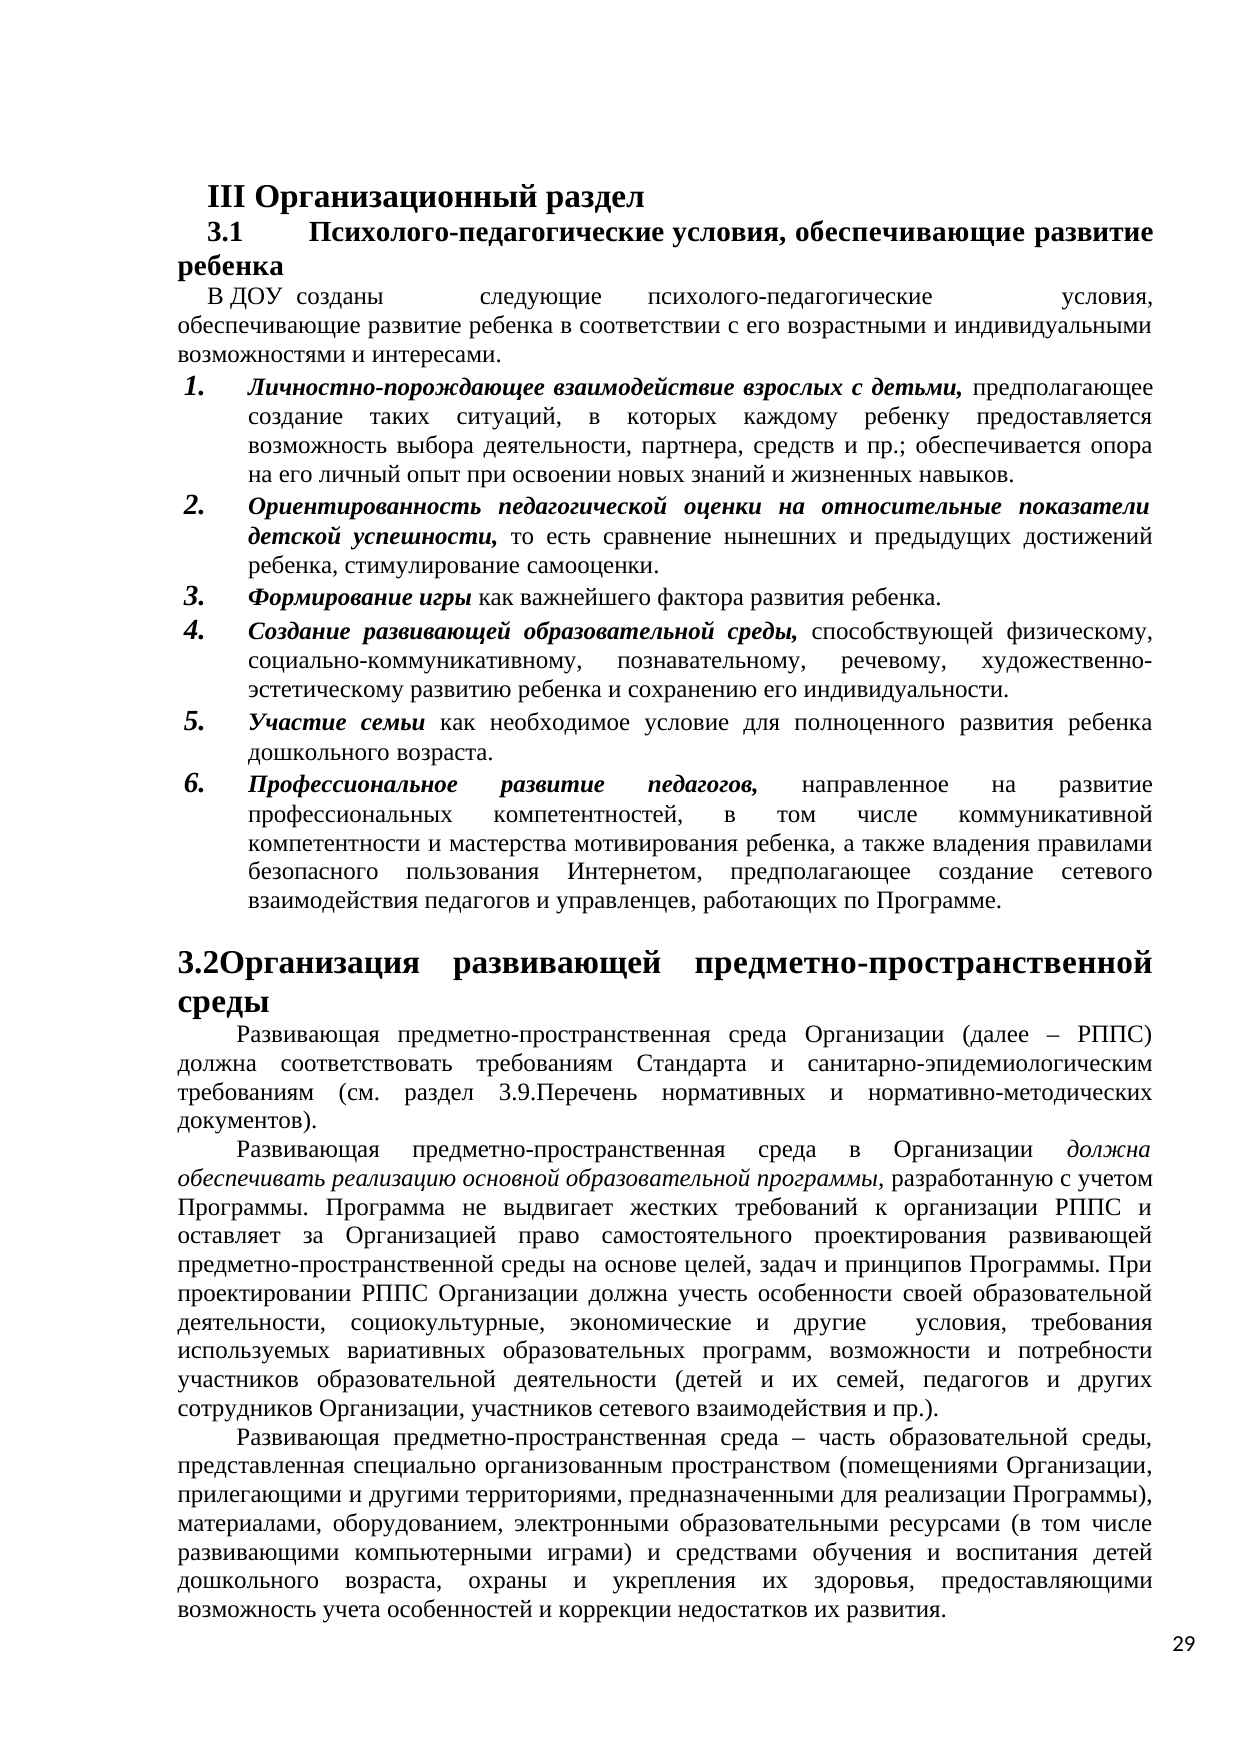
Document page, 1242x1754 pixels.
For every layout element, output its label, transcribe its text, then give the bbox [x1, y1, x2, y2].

list Профессиональное развитие педагогов, направленное на развитие профессиональных компетентностей, в том числе коммуникативной компетентности и мастерства мотивирования ребенка, а также владения правилами безопасного пользования Интернетом, предполагающее создание сетевого взаимодействия педагогов и управленцев, работающих по Программе. [183, 765, 1153, 914]
list Ориентированность педагогической оценки на относительные показатели детской успешности, то есть сравнение нынешних и предыдущих достижений ребенка, стимулирование самооценки. [183, 487, 1153, 578]
list Психолого-педагогические условия, обеспечивающие развитие ребенка [177, 214, 1153, 281]
subtitle III Организационный раздел [177, 176, 1153, 214]
list Участие семьи как необходимое условие для полноценного развития ребенка дошкольного возраста. [183, 703, 1153, 765]
text Развивающая предметно-пространственная среда в Организации должна обеспечивать реализацию основной образовательной программы, разработанную с учетом Программы. Программа не выдвигает жестких требований к организации РППС и оставляет за Организацией право самостоятельного проектирования развивающей предметно-пространственной среды на основе целей, задач и принципов Программы. При проектировании РППС Организации должна учесть особенности своей образовательной деятельности, социокультурные, экономические и другие условия, требования используемых вариативных образовательных программ, возможности и потребности участников образовательной деятельности (детей и их семей, педагогов и других сотрудников Организации, участников сетевого взаимодействия и пр.). [177, 1134, 1153, 1422]
list Личностно-порождающее взаимодействие взрослых с детьми, предполагающее создание таких ситуаций, в которых каждому ребенку предоставляется возможность выбора деятельности, партнера, средств и пр.; обеспечивается опора на его личный опыт при освоении новых знаний и жизненных навыков. [183, 368, 1153, 487]
subtitle 3.2Организация развивающей предметно-пространственной среды [177, 943, 1153, 1019]
text В ДОУ созданы следующие психолого-педагогические условия, обеспечивающие развитие ребенка в соответствии с его возрастными и индивидуальными возможностями и интересами. [177, 281, 1153, 368]
text Развивающая предметно-пространственная среда – часть образовательной среды, представленная специально организованным пространством (помещениями Организации, прилегающими и другими территориями, предназначенными для реализации Программы), материалами, оборудованием, электронными образовательными ресурсами (в том числе развивающими компьютерными играми) и средствами обучения и воспитания детей дошкольного возраста, охраны и укрепления их здоровья, предоставляющими возможность учета особенностей и коррекции недостатков их развития. [177, 1422, 1153, 1623]
list Формирование игры как важнейшего фактора развития ребенка. [183, 578, 1153, 612]
list Создание развивающей образовательной среды, способствующей физическому, социально-коммуникативному, познавательному, речевому, художественно-эстетическому развитию ребенка и сохранению его индивидуальности. [183, 612, 1153, 703]
text Развивающая предметно-пространственная среда Организации (далее – РППС) должна соответствовать требованиям Стандарта и санитарно-эпидемиологическим требованиям (см. раздел 3.9.Перечень нормативных и нормативно-методических документов). [177, 1019, 1153, 1134]
